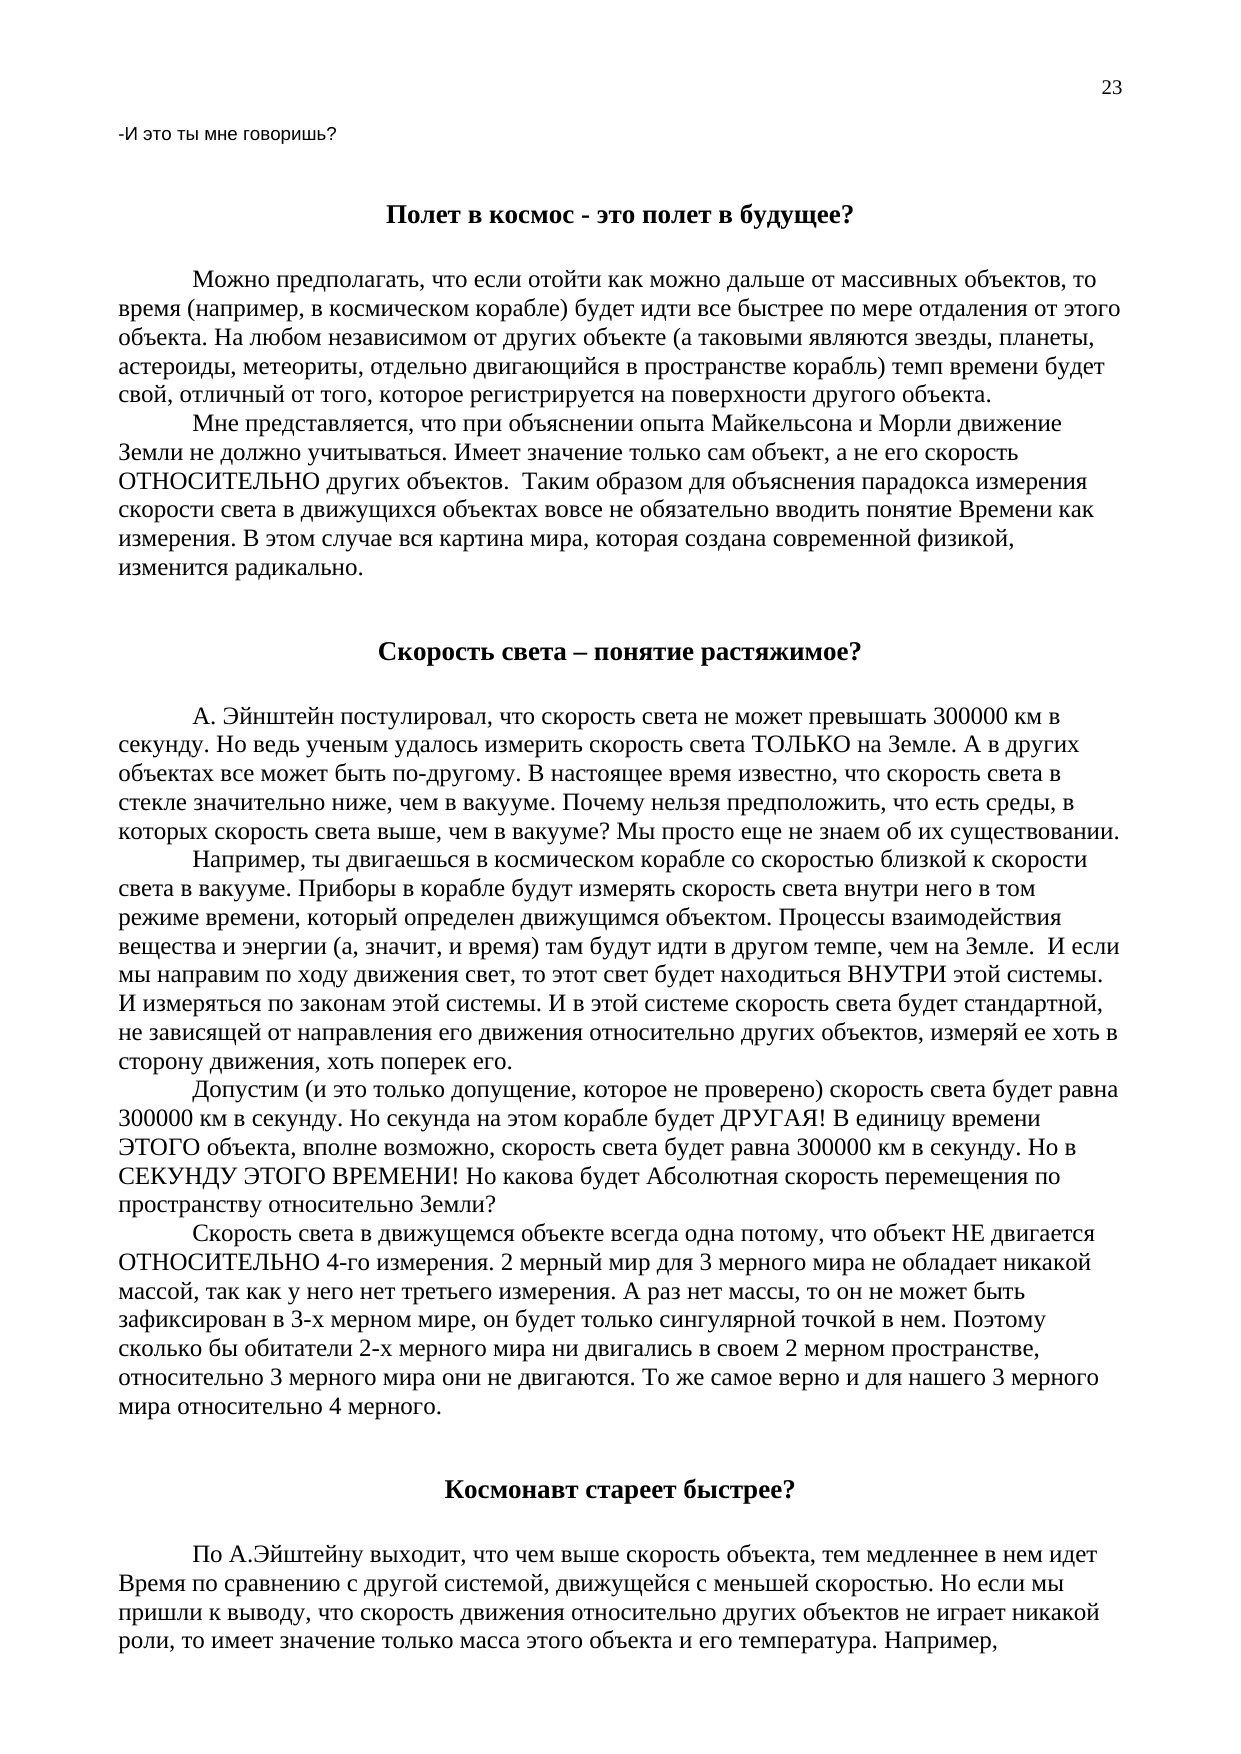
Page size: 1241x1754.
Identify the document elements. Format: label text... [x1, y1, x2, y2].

text Можно предполагать, что если отойти как можно дальше от массивных объектов, то время (например, в космическом корабле) будет идти все быстрее по мере отдаления от этого объекта. На любом независимом от других объекте (а таковыми являются звезды, планеты, астероиды, метеориты, отдельно двигающийся в пространстве корабль) темп времени будет свой, отличный от того, которое регистрируется на поверхности другого объекта. [118, 264, 1122, 408]
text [118, 1539, 1122, 1654]
subtitle Скорость света – понятие растяжимое? [118, 634, 1122, 666]
text Например, ты двигаешься в космическом корабле со скоростью близкой к скорости света в вакууме. Приборы в корабле будут измерять скорость света внутри него в том режиме времени, который определен движущимся объектом. Процессы взаимодействия вещества и энергии (а, значит, и время) там будут идти в другом темпе, чем на Земле. И если мы направим по ходу движения свет, то этот свет будет находиться ВНУТРИ этой системы. И измеряться по законам этой системы. И в этой системе скорость света будет стандартной, не зависящей от направления его движения относительно других объектов, измеряй ее хоть в сторону движения, хоть поперек его. [118, 844, 1122, 1074]
text А. Эйнштейн постулировал, что скорость света не может превышать 300000 км в секунду. Но ведь ученым удалось измерить скорость света ТОЛЬКО на Земле. А в других объектах все может быть по-другому. В настоящее время известно, что скорость света в стекле значительно ниже, чем в вакууме. Почему нельзя предположить, что есть среды, в которых скорость света выше, чем в вакууме? Мы просто еще не знаем об их существовании. [118, 701, 1122, 844]
text Скорость света в движущемся объекте всегда одна потому, что объект НЕ двигается ОТНОСИТЕЛЬНО 4-го измерения. 2 мерный мир для 3 мерного мира не обладает никакой массой, так как у него нет третьего измерения. А раз нет массы, то он не может быть зафиксирован в 3-х мерном мире, он будет только сингулярной точкой в нем. Поэтому сколько бы обитатели 2-х мерного мира ни двигались в своем 2 мерном пространстве, относительно 3 мерного мира они не двигаются. То же самое верно и для нашего 3 мерного мира относительно 4 мерного. [118, 1218, 1122, 1419]
subtitle Космонавт стареет быстрее? [118, 1473, 1122, 1504]
subtitle Полет в космос - это полет в будущее? [118, 198, 1122, 229]
text -И это ты мне говоришь? [118, 123, 1122, 145]
text Мне представляется, что при объяснении опыта Майкельсона и Морли движение Земли не должно учитываться. Имеет значение только сам объект, а не его скорость ОТНОСИТЕЛЬНО других объектов. Таким образом для объяснения парадокса измерения скорости света в движущихся объектах вовсе не обязательно вводить понятие Времени как измерения. В этом случае вся картина мира, которая создана современной физикой, изменится радикально. [118, 408, 1122, 581]
text Допустим (и это только допущение, которое не проверено) скорость света будет равна 300000 км в секунду. Но секунда на этом корабле будет ДРУГАЯ! В единицу времени ЭТОГО объекта, вполне возможно, скорость света будет равна 300000 км в секунду. Но в СЕКУНДУ ЭТОГО ВРЕМЕНИ! Но какова будет Абсолютная скорость перемещения по пространству относительно Земли? [118, 1074, 1122, 1218]
